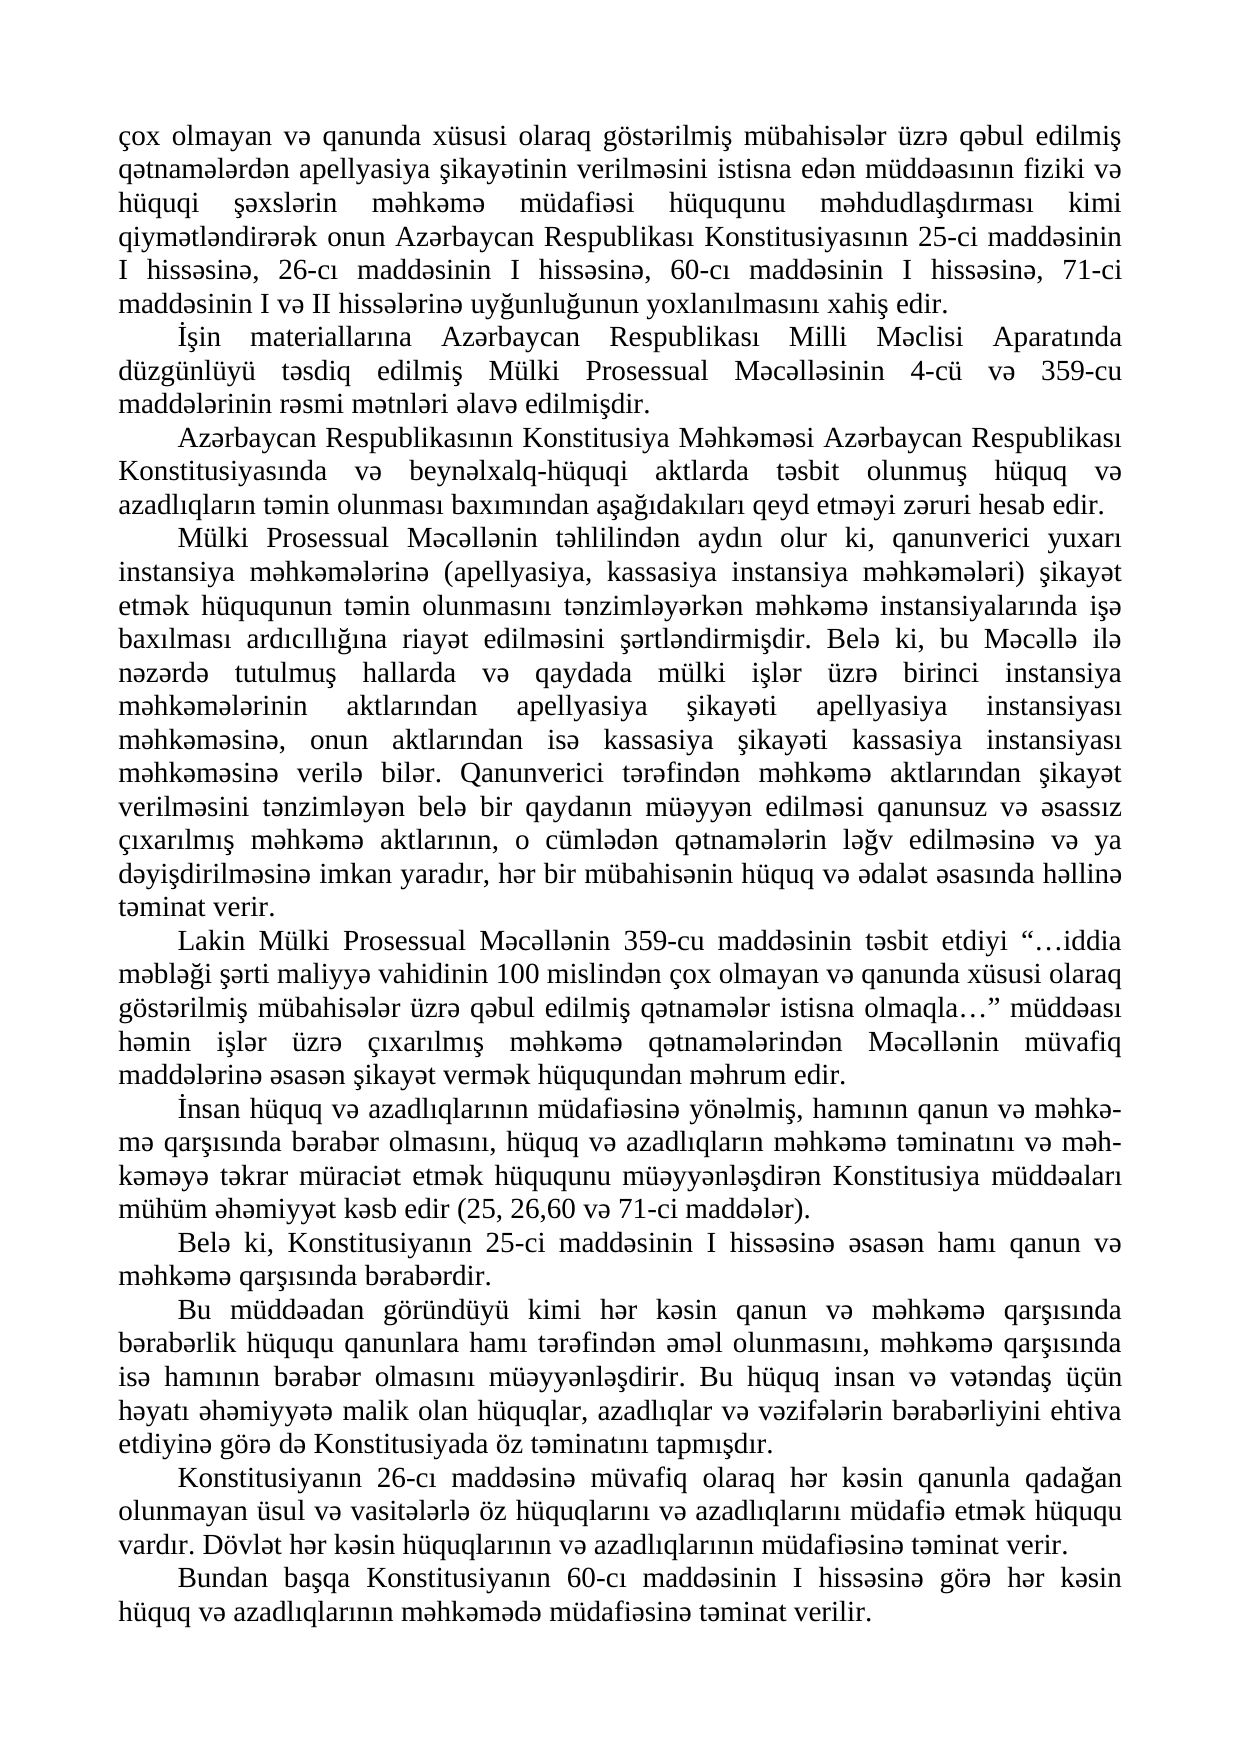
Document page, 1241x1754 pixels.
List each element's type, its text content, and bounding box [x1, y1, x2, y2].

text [118, 118, 1122, 319]
text Lakin Mülki Prosessual Məcəllənin 359-cu maddəsinin təsbit etdiyi “…iddia məbləği şərti maliyyə vahidinin 100 mislindən çox olmayan və qanunda xüsusi olaraq göstərilmiş mübahisələr üzrə qəbul edilmiş qətnamələr istisna olmaqla…” müddəası həmin işlər üzrə çıxarılmış məhkəmə qətnamələrindən Məcəllənin müvafiq maddələrinə əsasən şikayət vermək hüququndan məhrum edir. [118, 923, 1122, 1091]
text İşin materiallarına Azərbaycan Respublikası Milli Məclisi Aparatında düzgünlüyü təsdiq edilmiş Mülki Prosessual Məcəlləsinin 4-cü və 359-cu maddələrinin rəsmi mətnləri əlavə edilmişdir. [118, 319, 1122, 420]
text Bundan başqa Konstitusiyanın 60-cı maddəsinin I hissəsinə görə hər kəsin hüquq və azadlıqlarının məhkəmədə müdafiəsinə təminat verilir. [118, 1560, 1122, 1627]
subtitle Azərbaycan Respublikasının Konstitusiya Məhkəməsi Azərbaycan Respublikası Konstitusiyasında və beynəlxalq-hüquqi aktlarda təsbit olunmuş hüquq və azadlıqların təmin olunması baxımından aşağıdakıları qeyd etməyi zəruri hesab edir. [118, 420, 1122, 521]
text Bu müddəadan göründüyü kimi hər kəsin qanun və məhkəmə qarşısında bərabərlik hüququ qanunlara hamı tərəfindən əməl olunmasını, məhkəmə qarşısında isə hamının bərabər olmasını müəyyənləşdirir. Bu hüquq insan və vətəndaş üçün həyatı əhəmiyyətə malik olan hüquqlar, azadlıqlar və vəzifələrin bərabərliyini ehtiva etdiyinə görə də Konstitusiyada öz təminatını tapmışdır. [118, 1292, 1122, 1460]
text Mülki Prosessual Məcəllənin təhlilindən aydın olur ki, qanunverici yuxarı instansiya məhkəmələrinə (apellyasiya, kassasiya instansiya məhkəmələri) şikayət etmək hüququnun təmin olunmasını tənzimləyərkən məhkəmə instansiyalarında işə baxılması ardıcıllığına riayət edilməsini şərtləndirmişdir. Belə ki, bu Məcəllə ilə nəzərdə tutulmuş hallarda və qaydada mülki işlər üzrə birinci instansiya məhkəmələrinin aktlarından apellyasiya şikayəti apellyasiya instansiyası məhkəməsinə, onun aktlarından isə kassasiya şikayəti kassasiya instansiyası məhkəməsinə verilə bilər. Qanunverici tərəfindən məhkəmə aktlarından şikayət verilməsini tənzimləyən belə bir qaydanın müəyyən edilməsi qanunsuz və əsassız çıxarılmış məhkəmə aktlarının, o cümlədən qətnamələrin ləğv edilməsinə və ya dəyişdirilməsinə imkan yaradır, hər bir mübahisənin hüquq və ədalət əsasında həllinə təminat verir. [118, 521, 1122, 923]
text Konstitusiyanın 26-cı maddəsinə müvafiq olaraq hər kəsin qanunla qadağan olunmayan üsul və vasitələrlə öz hüquqlarını və azadlıqlarını müdafiə etmək hüququ vardır. Dövlət hər kəsin hüquqlarının və azadlıqlarının müdafiəsinə təminat verir. [118, 1460, 1122, 1560]
text Belə ki, Konstitusiyanın 25-ci maddəsinin I hissəsinə əsasən hamı qanun və məhkəmə qarşısında bərabərdir. [118, 1225, 1122, 1292]
text İnsan hüquq və azadlıqlarının müdafiəsinə yönəlmiş, hamının qanun və məhkəmə qarşısında bərabər olmasını, hüquq və azadlıqların məhkəmə təminatını və məhkəməyə təkrar müraciət etmək hüququnu müəyyənləşdirən Konstitusiya müddəaları mühüm əhəmiyyət kəsb edir (25, 26,60 və 71-ci maddələr). [118, 1091, 1122, 1225]
